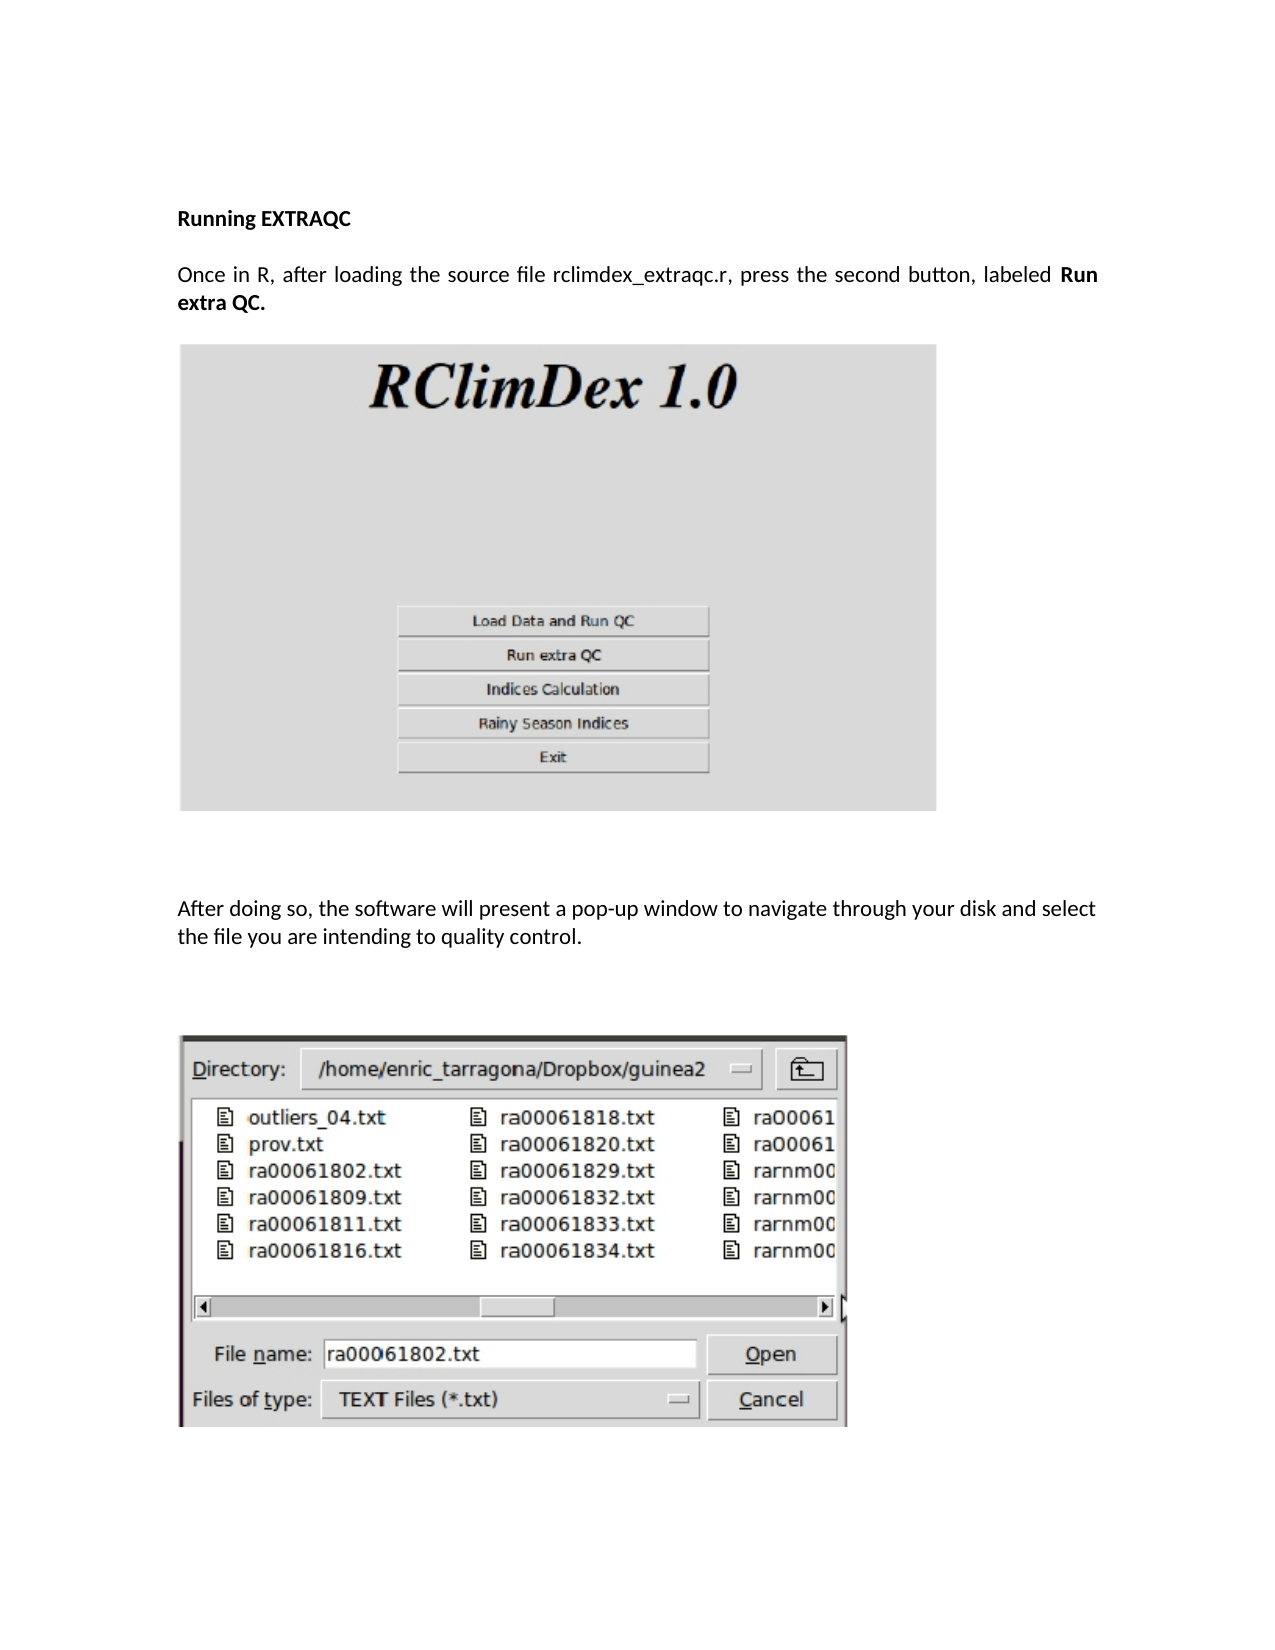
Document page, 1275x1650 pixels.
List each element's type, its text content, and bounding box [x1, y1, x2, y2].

picture [177, 1034, 848, 1427]
text Running EXTRAQC [177, 204, 1098, 232]
text After doing so, the software will present a pop-up window to navigate through your disk and select the file you are intending to quality control. [177, 894, 1098, 951]
picture [177, 343, 938, 811]
text Once in R, after loading the source file rclimdex_extraqc.r, press the second button, labeled Run extra QC. [177, 260, 1098, 316]
